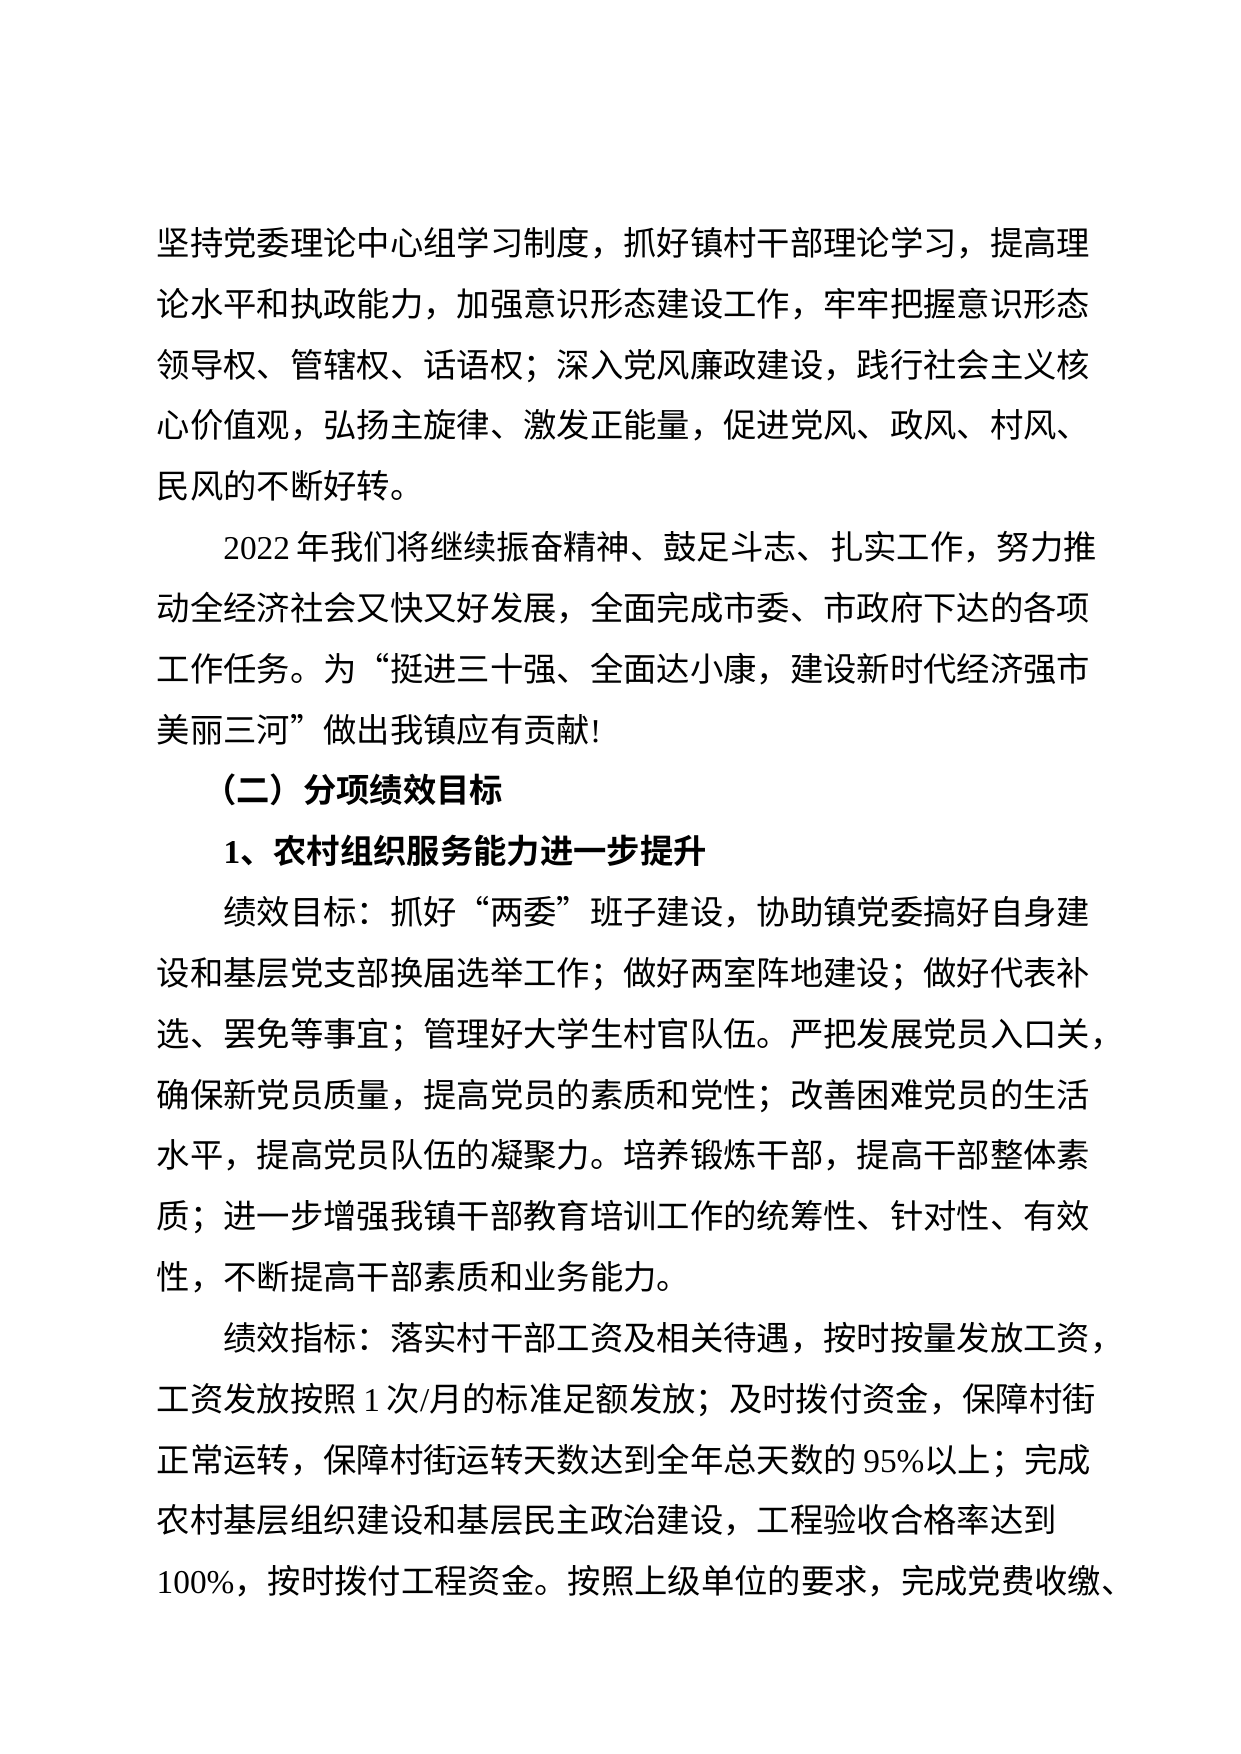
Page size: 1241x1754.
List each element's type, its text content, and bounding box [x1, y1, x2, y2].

text （二）分项绩效目标 [136, 754, 1104, 815]
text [156, 207, 1104, 511]
text 2022年我们将继续振奋精神、鼓足斗志、扎实工作，努力推动全经济社会又快又好发展，全面完成市委、市政府下达的各项工作任务。为“挺进三十强、全面达小康，建设新时代经济强市美丽三河”做出我镇应有贡献! [156, 511, 1104, 754]
text 1、农村组织服务能力进一步提升 [156, 815, 1104, 876]
text 绩效目标：抓好“两委”班子建设，协助镇党委搞好自身建设和基层党支部换届选举工作；做好两室阵地建设；做好代表补选、罢免等事宜；管理好大学生村官队伍。严把发展党员入口关，确保新党员质量，提高党员的素质和党性；改善困难党员的生活水平，提高党员队伍的凝聚力。培养锻炼干部，提高干部整体素质；进一步增强我镇干部教育培训工作的统筹性、针对性、有效性，不断提高干部素质和业务能力。 [156, 876, 1104, 1302]
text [156, 1302, 1104, 1606]
